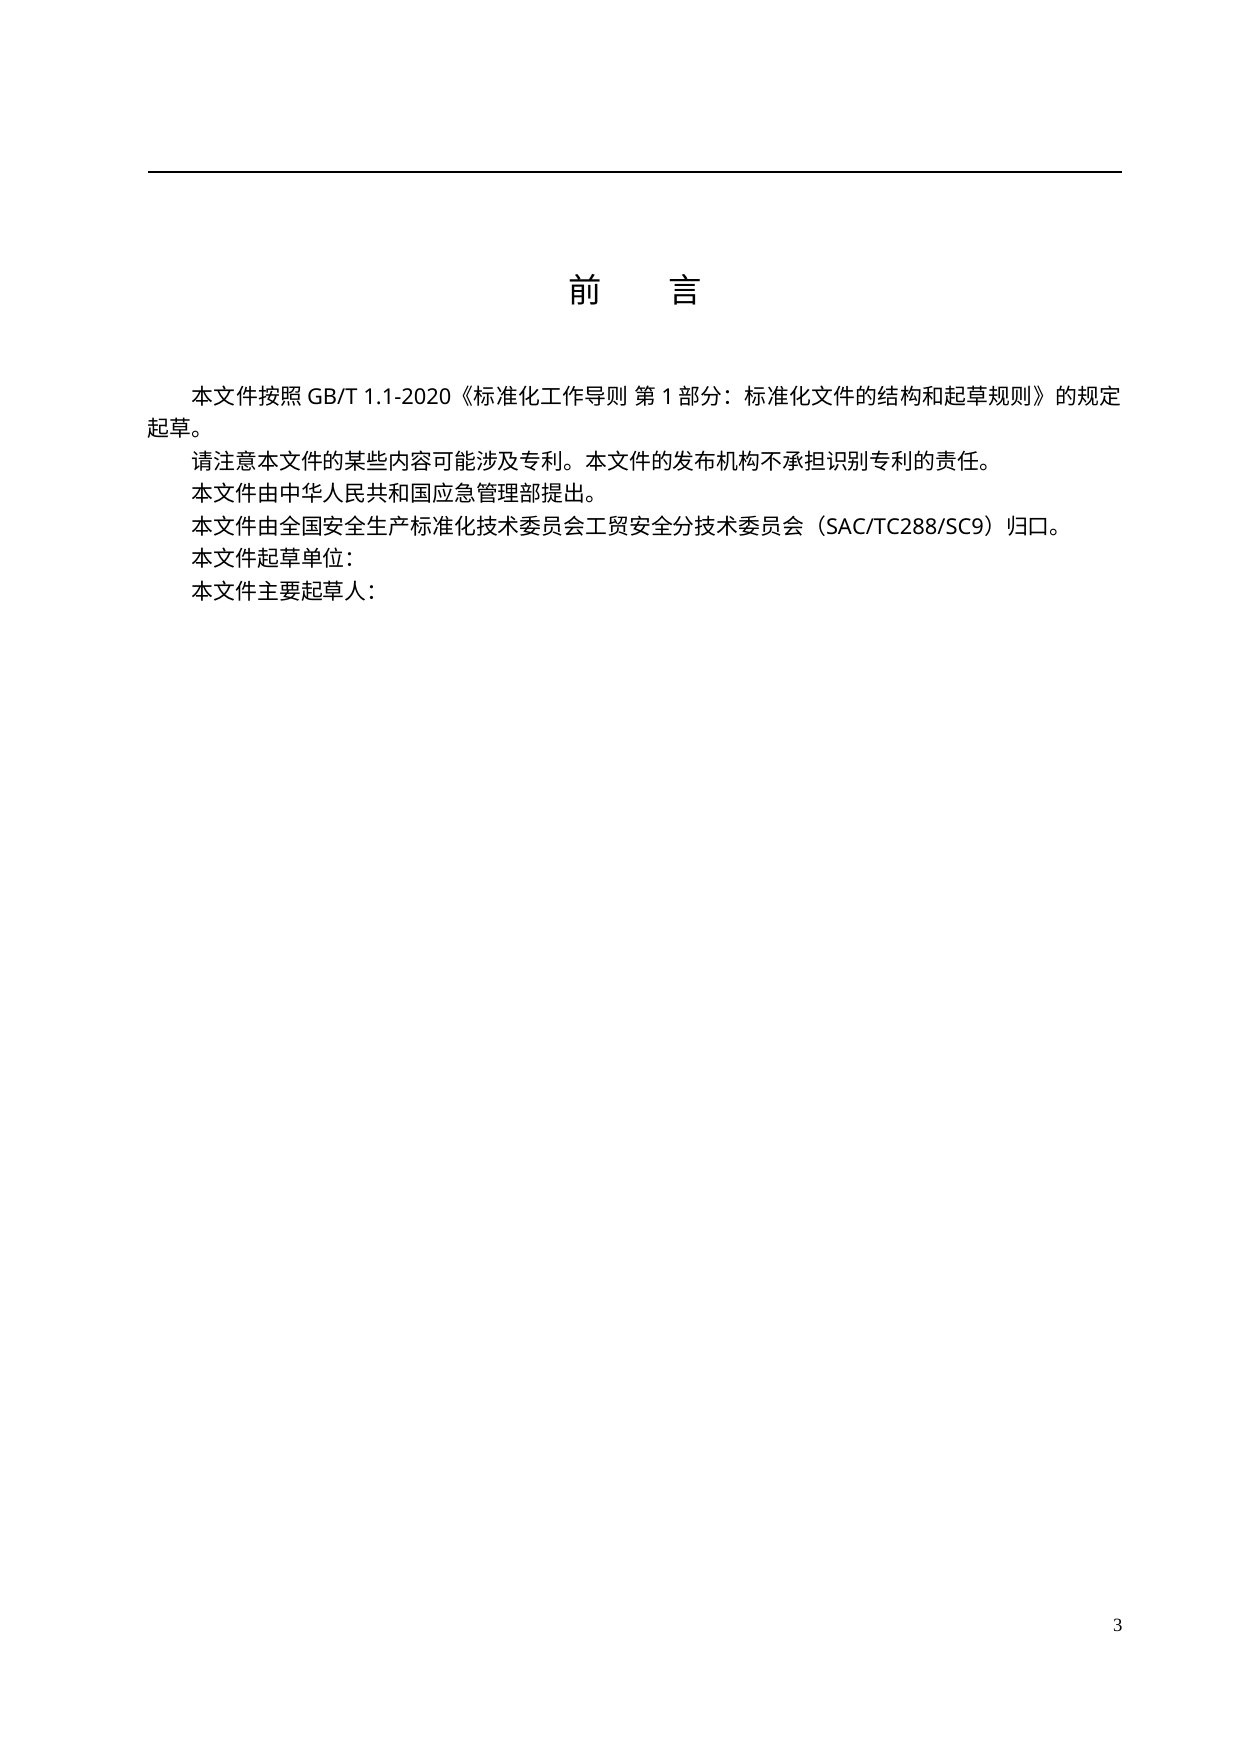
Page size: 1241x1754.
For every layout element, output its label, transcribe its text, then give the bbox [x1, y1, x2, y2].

text 前 言 [148, 255, 1122, 320]
text 本文件起草单位： [148, 541, 1122, 573]
text 本文件主要起草人： [148, 573, 1122, 606]
text 本文件按照GB/T 1.1-2020《标准化工作导则 第1部分：标准化文件的结构和起草规则》的规定起草。 [148, 378, 1122, 443]
text 本文件由全国安全生产标准化技术委员会工贸安全分技术委员会（SAC/TC288/SC9）归口。 [148, 508, 1122, 541]
text 本文件由中华人民共和国应急管理部提出。 [148, 476, 1122, 508]
text 请注意本文件的某些内容可能涉及专利。本文件的发布机构不承担识别专利的责任。 [148, 443, 1122, 476]
